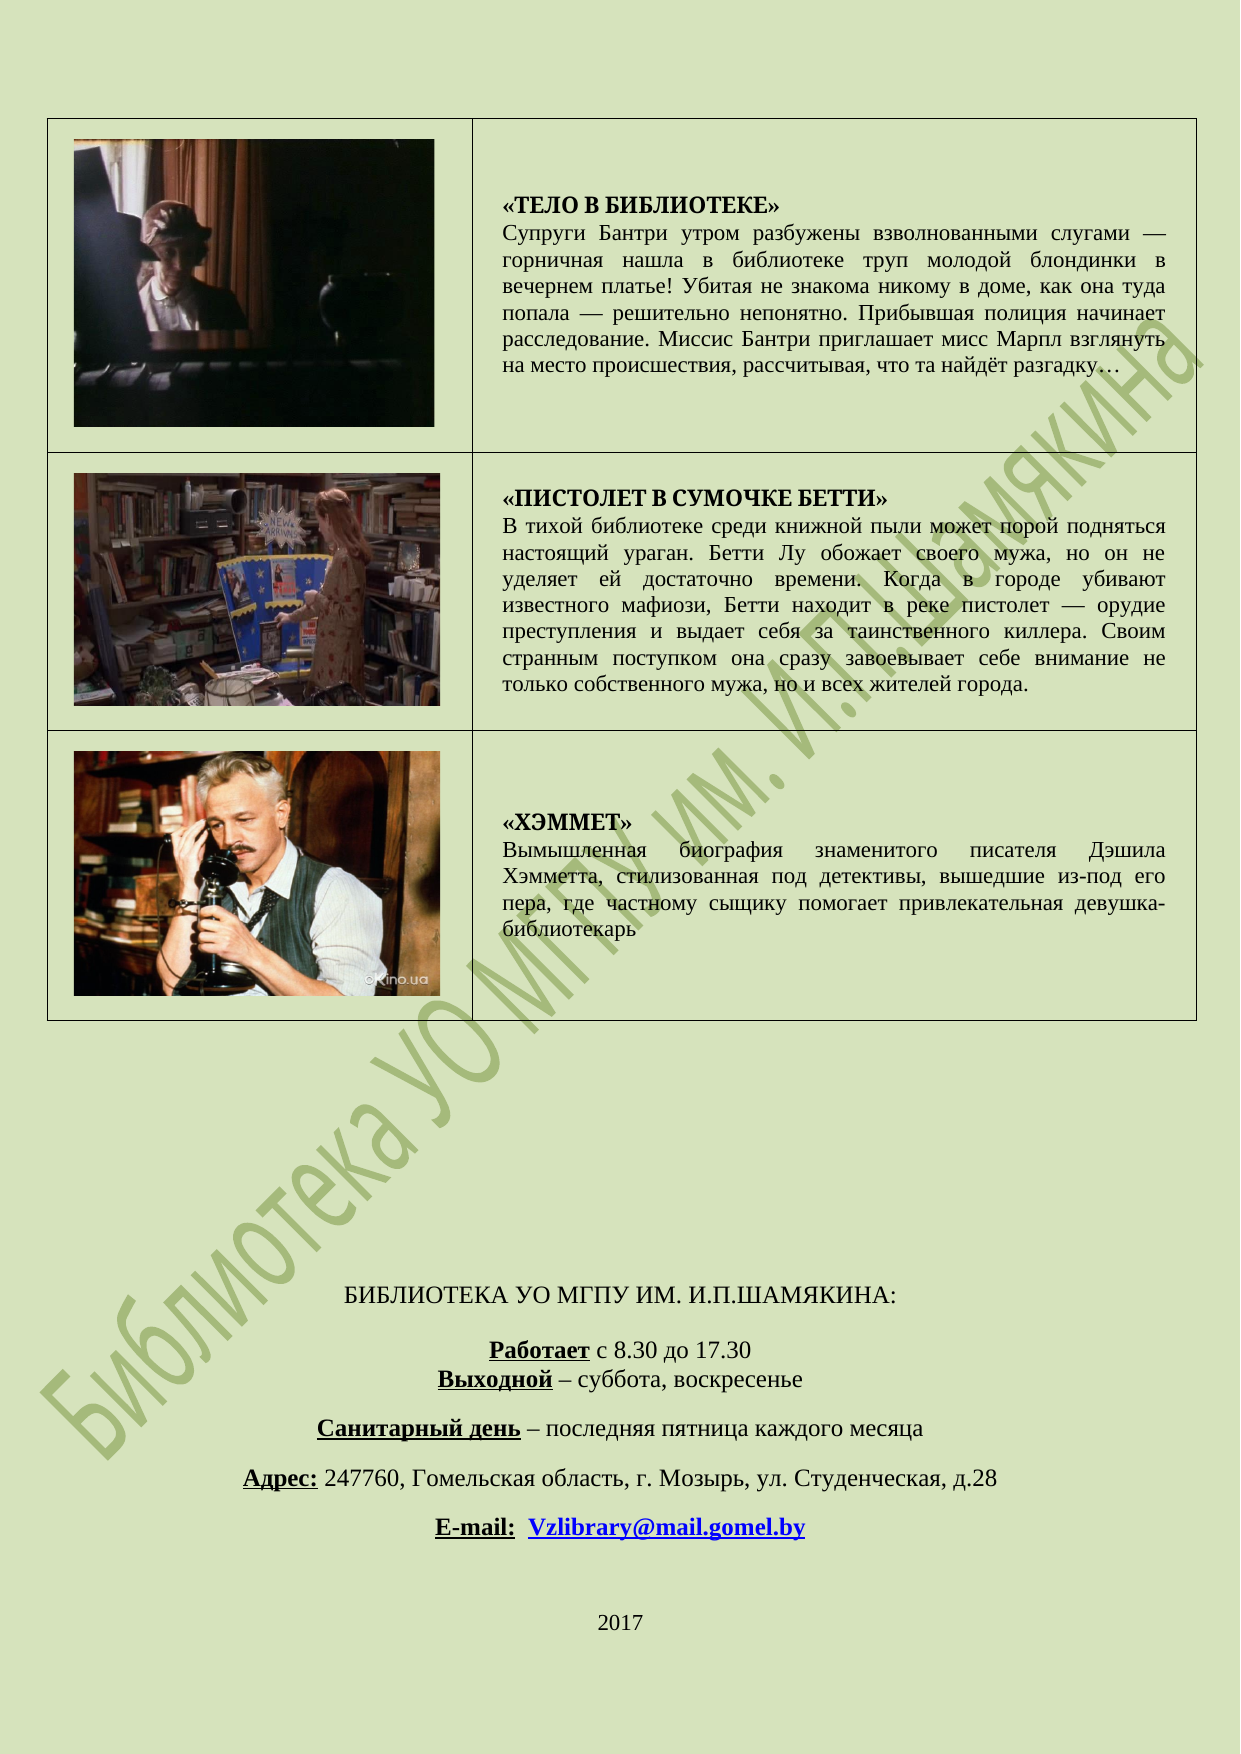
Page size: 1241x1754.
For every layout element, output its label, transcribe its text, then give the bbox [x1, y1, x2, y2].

table_cell «ХЭММЕТ» Вымышленная биография знаменитого писателя Дэшила Хэмметта, стилизованная под детективы, вышедшие из-под его пера, где частному сыщику помогает привлекательная девушка-библиотекарь [473, 731, 1196, 1020]
picture [73, 473, 440, 706]
table_cell «ПИСТОЛЕТ В СУМОЧКЕ БЕТТИ» В тихой библиотеке среди книжной пыли может порой подняться настоящий ураган. Бетти Лу обожает своего мужа, но он не уделяет ей достаточно времени. Когда в городе убивают известного мафиози, Бетти находит в реке пистолет — орудие преступления и выдает себя за таинственного киллера. Своим странным поступком она сразу завоевывает себе внимание не только собственного мужа, но и всех жителей города. [473, 453, 1196, 730]
text БИБЛИОТЕКА УО МГПУ ИМ. И.П.ШАМЯКИНА: [59, 1280, 1181, 1309]
table_cell [48, 453, 472, 730]
picture [73, 751, 440, 996]
text Санитарный день – последняя пятница каждого месяца [59, 1413, 1181, 1442]
text Адрес: 247760, Гомельская область, г. Мозырь, ул. Студенческая, д.28 [59, 1463, 1181, 1492]
text Работает с 8.30 до 17.30 [59, 1335, 1181, 1364]
table_cell [48, 731, 472, 1020]
table_cell «ТЕЛО В БИБЛИОТЕКЕ» Супруги Бантри утром разбужены взволнованными слугами — горничная нашла в библиотеке труп молодой блондинки в вечернем платье! Убитая не знакома никому в доме, как она туда попала — решительно непонятно. Прибывшая полиция начинает расследование. Миссис Бантри приглашает мисс Марпл взглянуть на место происшествия, рассчитывая, что та найдёт разгадку… [473, 119, 1196, 452]
picture [73, 139, 435, 427]
text 2017 [59, 1609, 1181, 1636]
text E-mail: Vzlibrary@mail.gomel.by [59, 1512, 1181, 1541]
text Выходной – суббота, воскресенье [59, 1364, 1181, 1392]
table_cell [48, 119, 472, 452]
